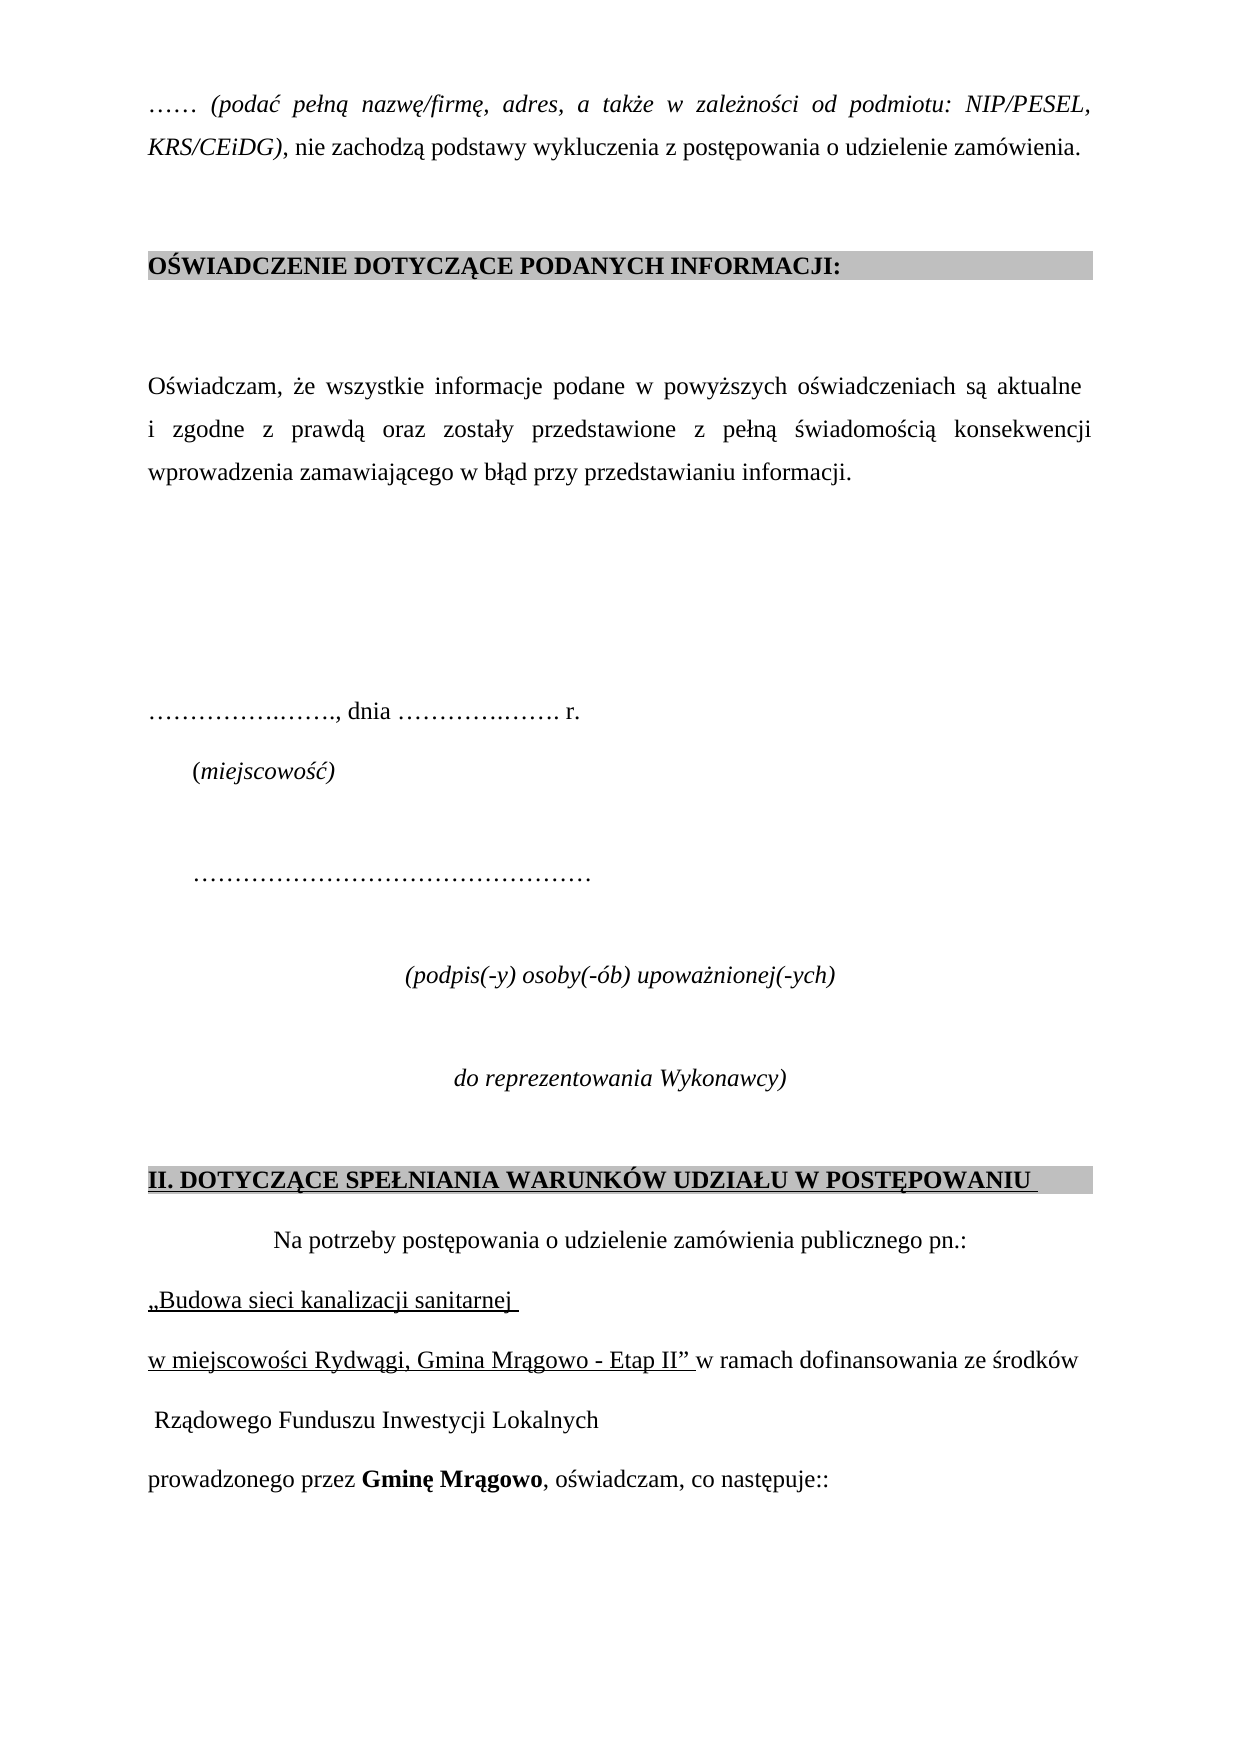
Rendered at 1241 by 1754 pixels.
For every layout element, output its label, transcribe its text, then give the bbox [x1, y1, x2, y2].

text w miejscowości Rydwągi, Gmina Mrągowo - Etap II” w ramach dofinansowania ze środków [148, 1345, 1093, 1374]
text do reprezentowania Wykonawcy) [148, 1020, 1093, 1091]
text Na potrzeby postępowania o udzielenie zamówienia publicznego pn.: [148, 1225, 1093, 1254]
text II. DOTYCZĄCE SPEŁNIANIA WARUNKÓW UDZIAŁU W POSTĘPOWANIU [148, 1166, 1093, 1194]
text „Budowa sieci kanalizacji sanitarnej [148, 1285, 1093, 1314]
text Oświadczam, że wszystkie informacje podane w powyższych oświadczeniach są aktualne i zgodne z prawdą oraz zostały przedstawione z pełną świadomością konsekwencji wprowadzenia zamawiającego w błąd przy przedstawianiu informacji. [148, 371, 1093, 486]
text …………….……., dnia ………….……. r. [148, 696, 1093, 725]
text OŚWIADCZENIE DOTYCZĄCE PODANYCH INFORMACJI: [148, 251, 1093, 280]
text (miejscowość) [148, 756, 1093, 785]
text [148, 89, 1093, 161]
text Rządowego Funduszu Inwestycji Lokalnych [148, 1405, 1093, 1433]
text prowadzonego przez Gminę Mrągowo, oświadczam, co następuje:: [148, 1464, 1093, 1493]
text (podpis(-y) osoby(-ób) upoważnionej(-ych) [148, 918, 1093, 989]
text ………………………………………… [148, 816, 1093, 887]
